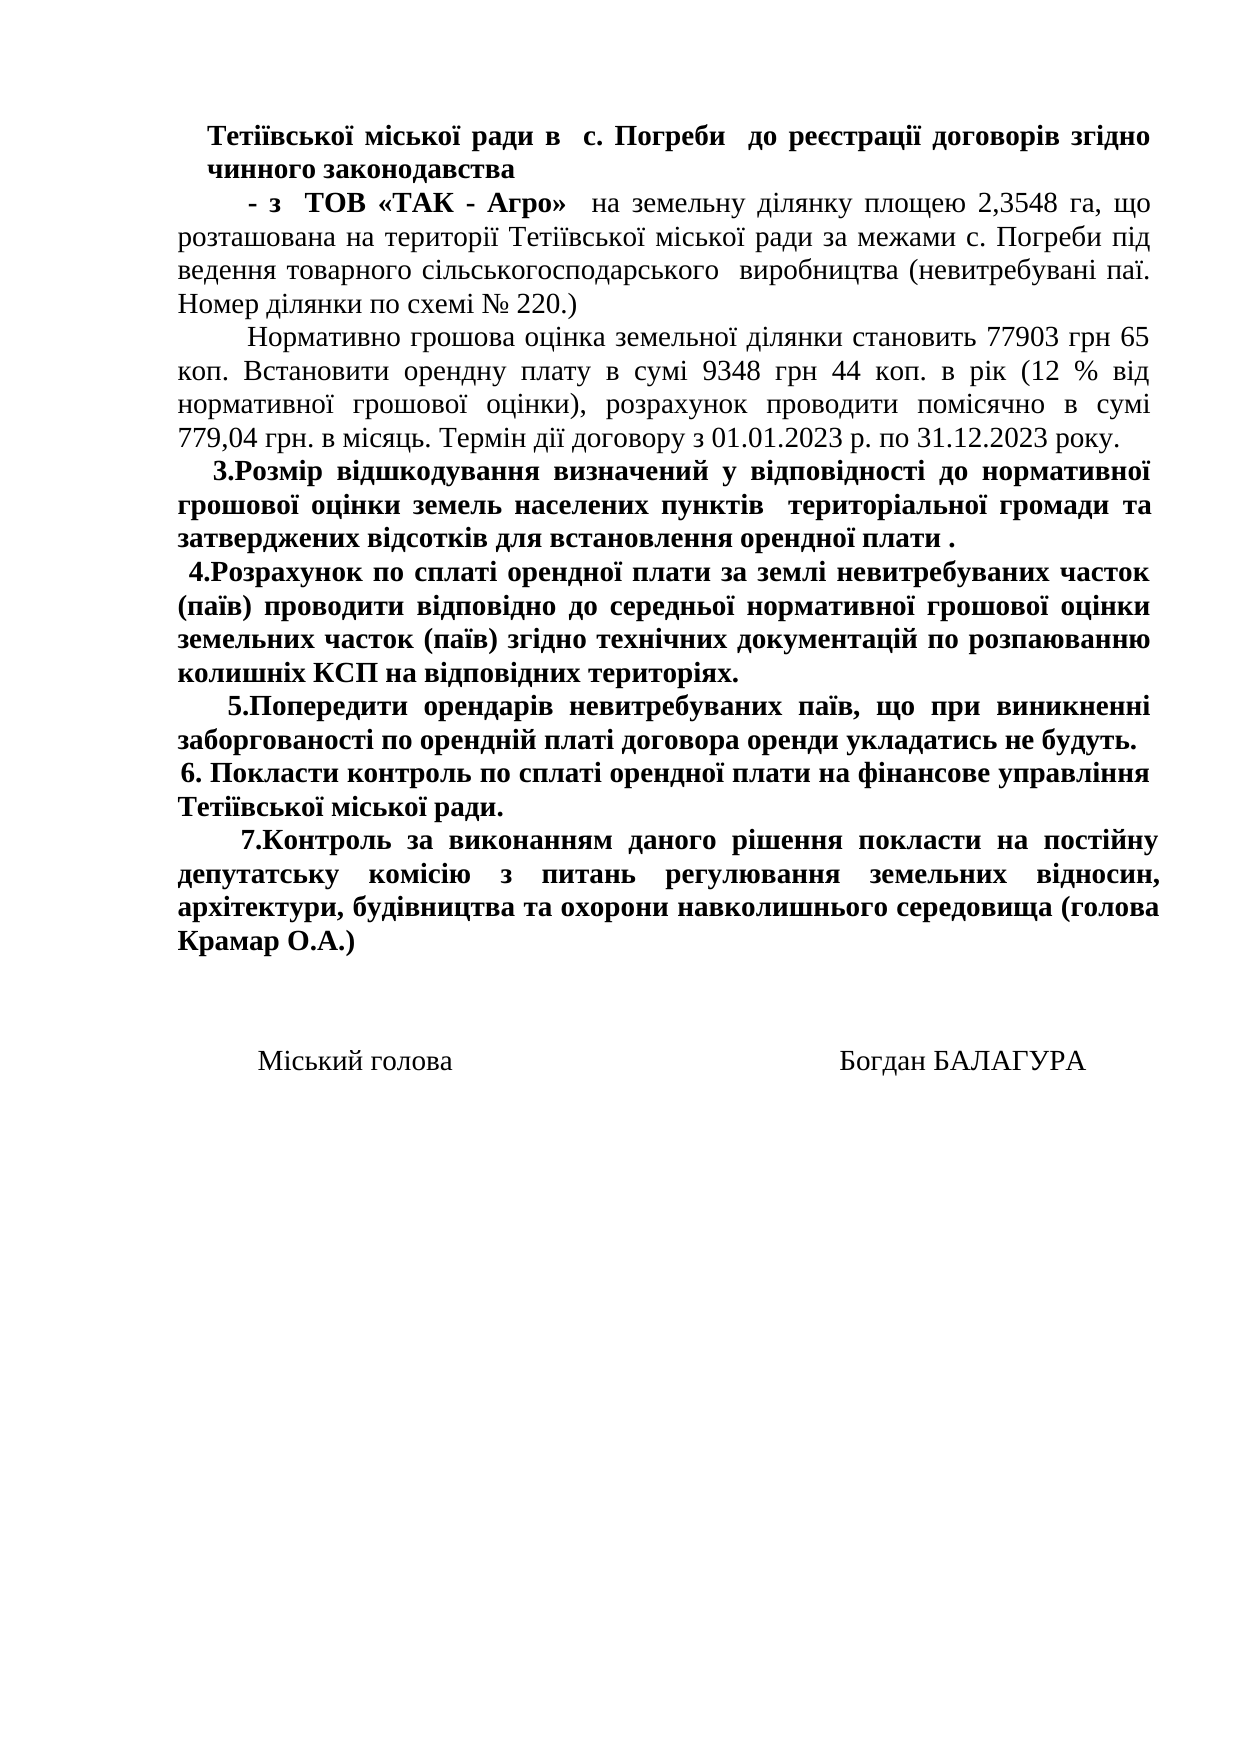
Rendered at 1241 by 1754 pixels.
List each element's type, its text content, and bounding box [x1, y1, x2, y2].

text 6. Покласти контроль по сплаті орендної плати на фінансове управління Тетіївської міської ради. [118, 755, 1152, 822]
text Міський голова Богдан БАЛАГУРА [177, 1043, 1152, 1077]
text - з ТОВ «ТАК - Агро» на земельну ділянку площею 2,3548 га, що розташована на території Тетіївської міської ради за межами с. Погреби під ведення товарного сільськогосподарського виробництва (невитребувані паї. Номер ділянки по схемі № 220.) [177, 185, 1152, 319]
text 3.Розмір відшкодування визначений у відповідності до нормативної грошової оцінки земель населених пунктів територіальної громади та затверджених відсотків для встановлення орендної плати . [118, 453, 1152, 554]
text 7.Контроль за виконанням даного рішення покласти на постійну депутатську комісію з питань регулювання земельних відносин, архітектури, будівництва та охорони навколишнього середовища (голова Крамар О.А.) [118, 822, 1161, 957]
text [177, 118, 1152, 185]
text Нормативно грошова оцінка земельної ділянки становить 77903 грн 65 коп. Встановити орендну плату в сумі 9348 грн 44 коп. в рік (12 % від нормативної грошової оцінки), розрахунок проводити помісячно в сумі 779,04 грн. в місяць. Термін дії договору з 01.01.2023 р. по 31.12.2023 року. [103, 319, 1152, 453]
text 4.Розрахунок по сплаті орендної плати за землі невитребуваних часток (паїв) проводити відповідно до середньої нормативної грошової оцінки земельних часток (паїв) згідно технічних документацій по розпаюванню колишніх КСП на відповідних територіях. [118, 554, 1152, 688]
text 5.Попередити орендарів невитребуваних паїв, що при виникненні заборгованості по орендній платі договора оренди укладатись не будуть. [118, 688, 1152, 755]
